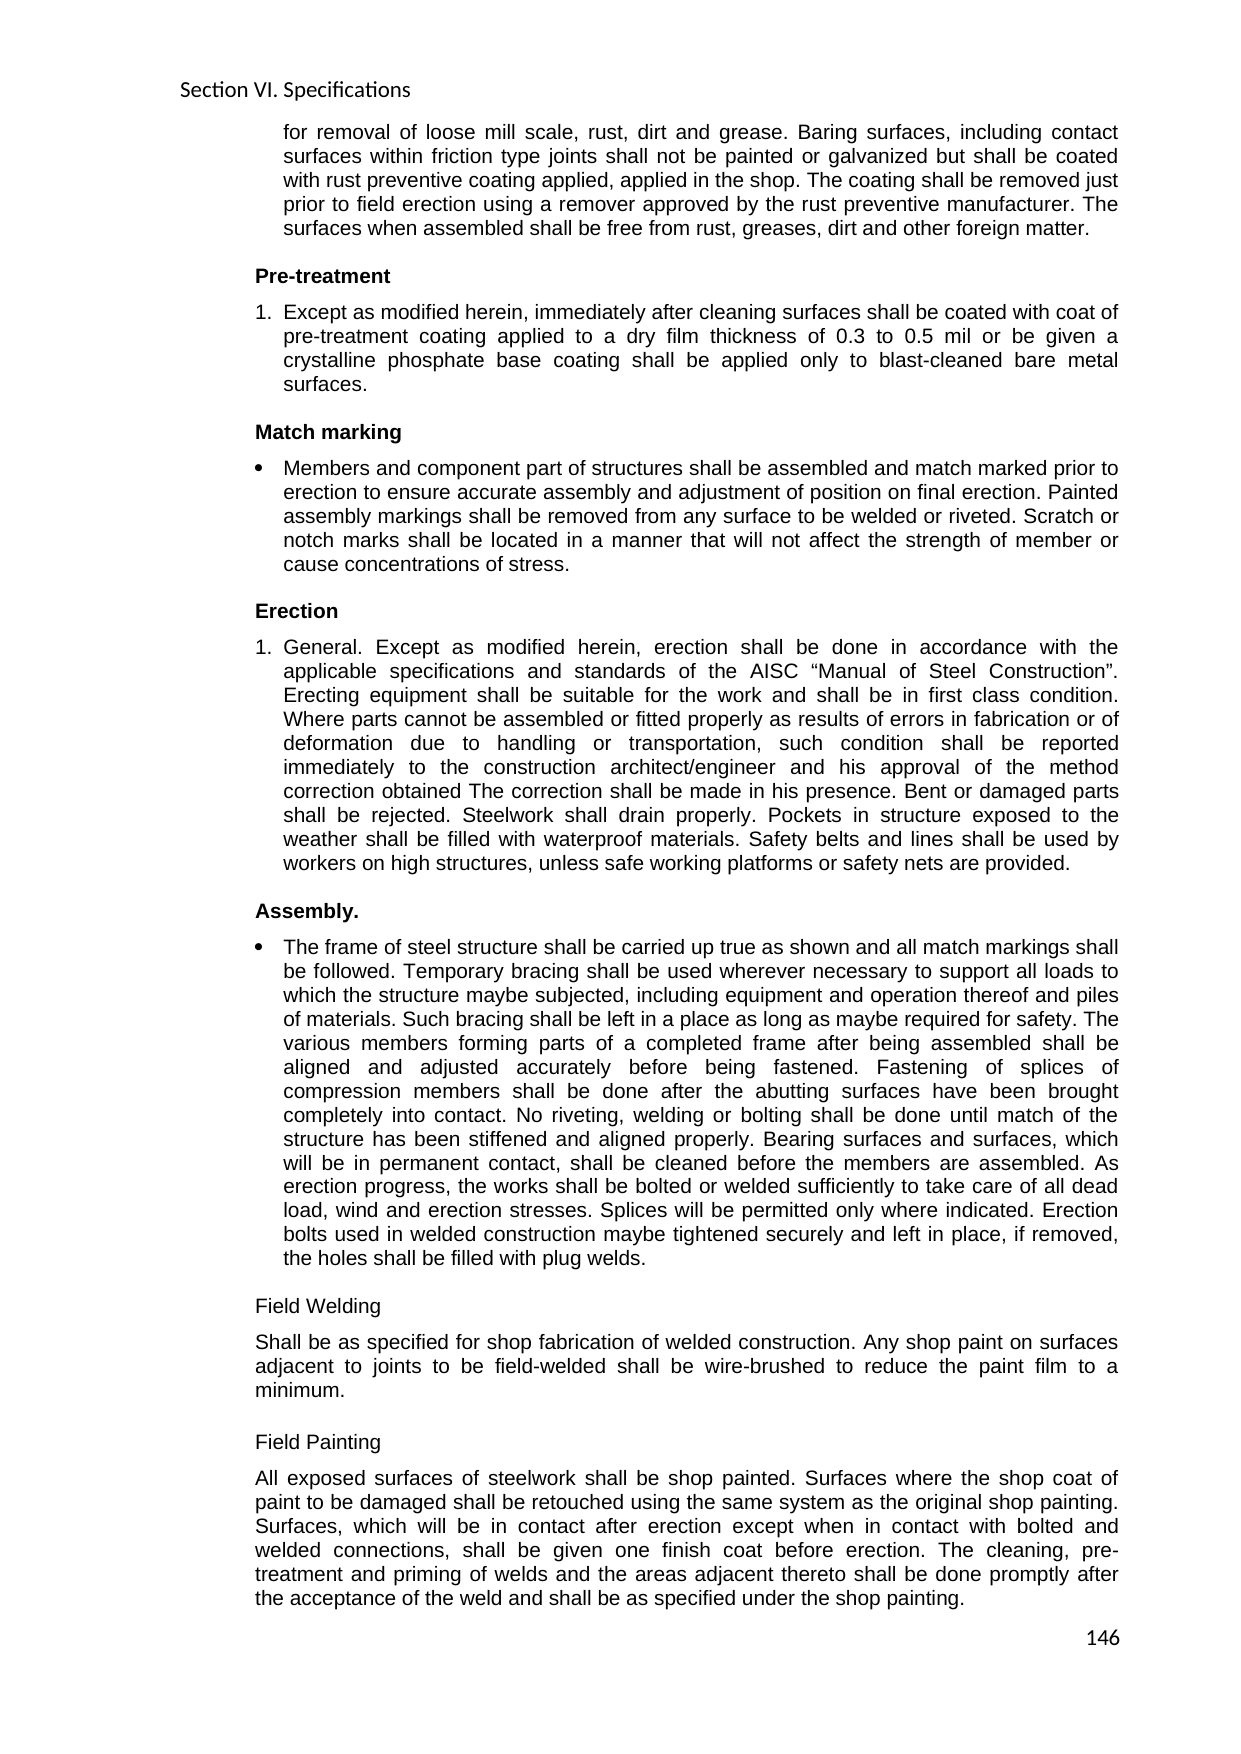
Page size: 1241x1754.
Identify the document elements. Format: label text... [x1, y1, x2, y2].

list Except as modified herein, immediately after cleaning surfaces shall be coated with coat of pre-treatment coating applied to a dry film thickness of 0.3 to 0.5 mil or be given a crystalline phosphate base coating shall be applied only to blast-cleaned bare metal surfaces. [255, 300, 1120, 396]
text Field Welding [255, 1294, 1120, 1318]
text Erection [255, 599, 1120, 623]
text Assembly. [255, 899, 1120, 923]
text Field Painting [255, 1430, 1120, 1454]
text Shall be as specified for shop fabrication of welded construction. Any shop paint on surfaces adjacent to joints to be field-welded shall be wire-brushed to reduce the paint film to a minimum. [255, 1330, 1120, 1402]
list Members and component part of structures shall be assembled and match marked prior to erection to ensure accurate assembly and adjustment of position on final erection. Painted assembly markings shall be removed from any surface to be welded or riveted. Scratch or notch marks shall be located in a manner that will not affect the strength of member or cause concentrations of stress. [255, 455, 1120, 575]
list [255, 120, 1120, 240]
list General. Except as modified herein, erection shall be done in accordance with the applicable specifications and standards of the AISC “Manual of Steel Construction”. Erecting equipment shall be suitable for the work and shall be in first class condition. Where parts cannot be assembled or fitted properly as results of errors in fabrication or of deformation due to handling or transportation, such condition shall be reported immediately to the construction architect/engineer and his approval of the method correction obtained The correction shall be made in his presence. Bent or damaged parts shall be rejected. Steelwork shall drain properly. Pockets in structure exposed to the weather shall be filled with waterproof materials. Safety belts and lines shall be used by workers on high structures, unless safe working platforms or safety nets are provided. [255, 635, 1120, 875]
text All exposed surfaces of steelwork shall be shop painted. Surfaces where the shop coat of paint to be damaged shall be retouched using the same system as the original shop painting. Surfaces, which will be in contact after erection except when in contact with bolted and welded connections, shall be given one finish coat before erection. The cleaning, pre-treatment and priming of welds and the areas adjacent thereto shall be done promptly after the acceptance of the weld and shall be as specified under the shop painting. [255, 1466, 1120, 1610]
text Match marking [255, 419, 1120, 443]
text Pre-treatment [255, 264, 1120, 288]
list The frame of steel structure shall be carried up true as shown and all match markings shall be followed. Temporary bracing shall be used wherever necessary to support all loads to which the structure maybe subjected, including equipment and operation thereof and piles of materials. Such bracing shall be left in a place as long as maybe required for safety. The various members forming parts of a completed frame after being assembled shall be aligned and adjusted accurately before being fastened. Fastening of splices of compression members shall be done after the abutting surfaces have been brought completely into contact. No riveting, welding or bolting shall be done until match of the structure has been stiffened and aligned properly. Bearing surfaces and surfaces, which will be in permanent contact, shall be cleaned before the members are assembled. As erection progress, the works shall be bolted or welded sufficiently to take care of all dead load, wind and erection stresses. Splices will be permitted only where indicated. Erection bolts used in welded construction maybe tightened securely and left in place, if removed, the holes shall be filled with plug welds. [255, 935, 1120, 1270]
